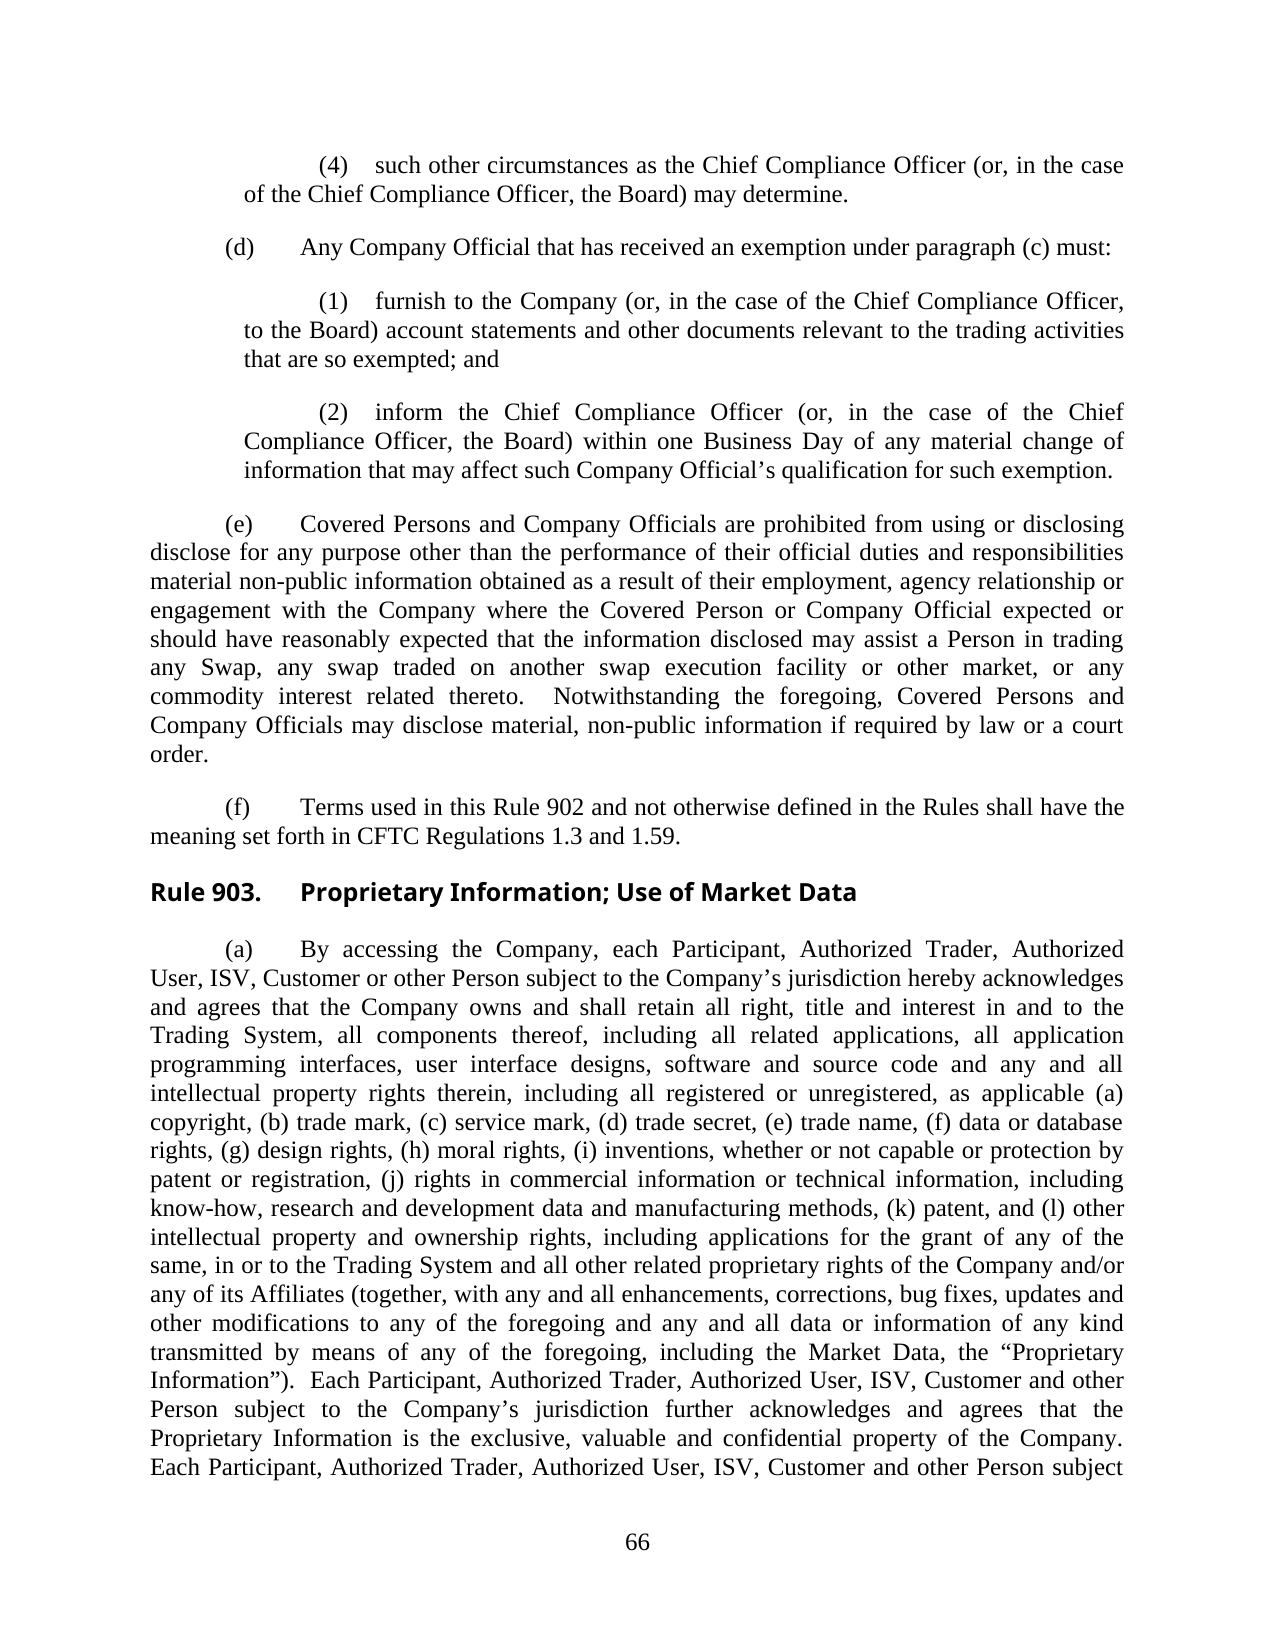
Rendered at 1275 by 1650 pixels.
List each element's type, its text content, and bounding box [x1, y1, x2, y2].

subtitle furnish to the Company (or, in the case of the Chief Compliance Officer, to the Board) account statements and other documents relevant to the trading activities that are so exempted; and [244, 286, 1125, 372]
subtitle Any Company Official that has received an exemption under paragraph (c) must: [150, 232, 1125, 261]
subtitle inform the Chief Compliance Officer (or, in the case of the Chief Compliance Officer, the Board) within one Business Day of any material change of information that may affect such Company Official’s qualification for such exemption. [244, 397, 1125, 484]
subtitle such other circumstances as the Chief Compliance Officer (or, in the case of the Chief Compliance Officer, the Board) may determine. [244, 150, 1125, 207]
subtitle Proprietary Information; Use of Market Data [150, 875, 1125, 909]
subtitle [150, 934, 1125, 1480]
subtitle Terms used in this Rule 902 and not otherwise defined in the Rules shall have the meaning set forth in CFTC Regulations 1.3 and 1.59. [150, 792, 1125, 850]
subtitle Covered Persons and Company Officials are prohibited from using or disclosing disclose for any purpose other than the performance of their official duties and responsibilities material non-public information obtained as a result of their employment, agency relationship or engagement with the Company where the Covered Person or Company Official expected or should have reasonably expected that the information disclosed may assist a Person in trading any Swap, any swap traded on another swap execution facility or other market, or any commodity interest related thereto. Notwithstanding the foregoing, Covered Persons and Company Officials may disclose material, non-public information if required by law or a court order. [150, 509, 1125, 767]
